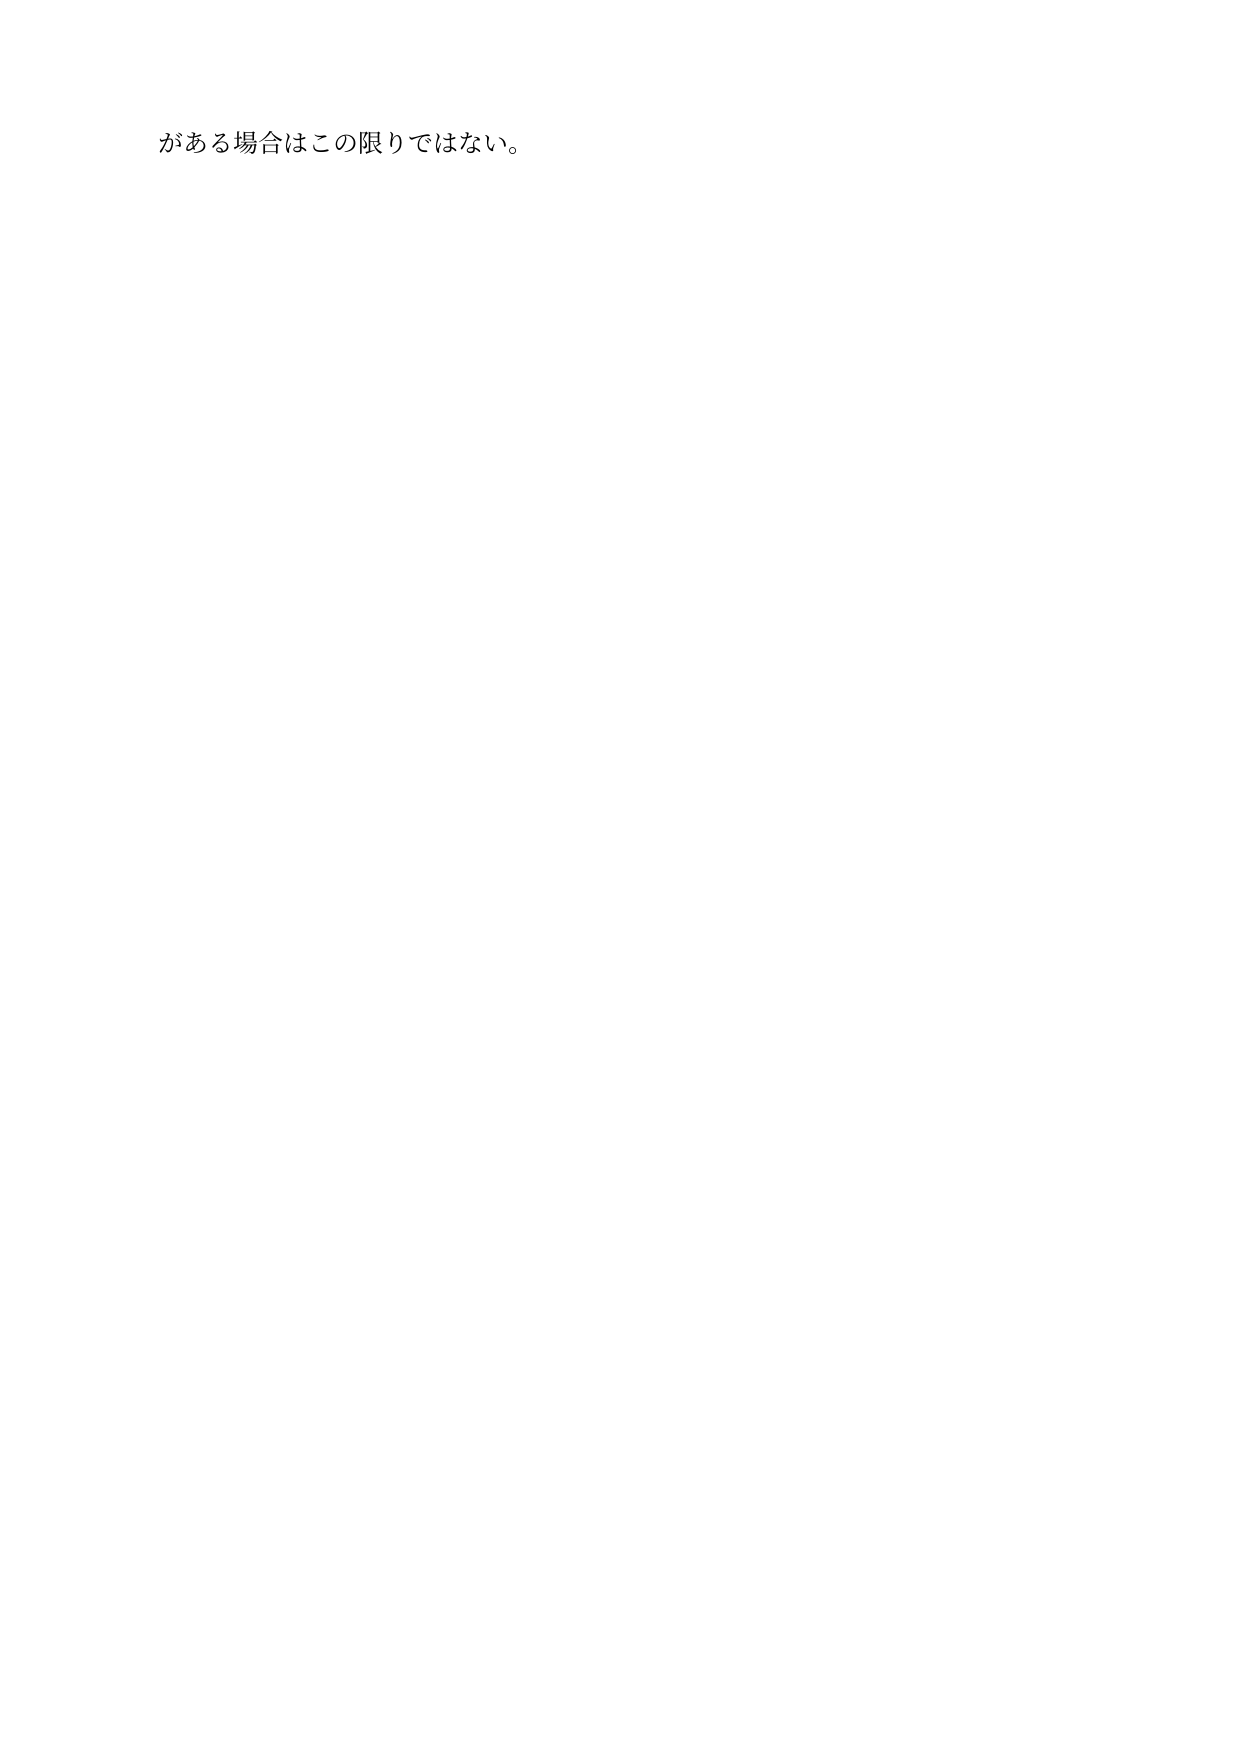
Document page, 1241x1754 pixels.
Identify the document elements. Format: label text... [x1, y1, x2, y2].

text がある場合はこの限りではない。 [133, 123, 1122, 160]
